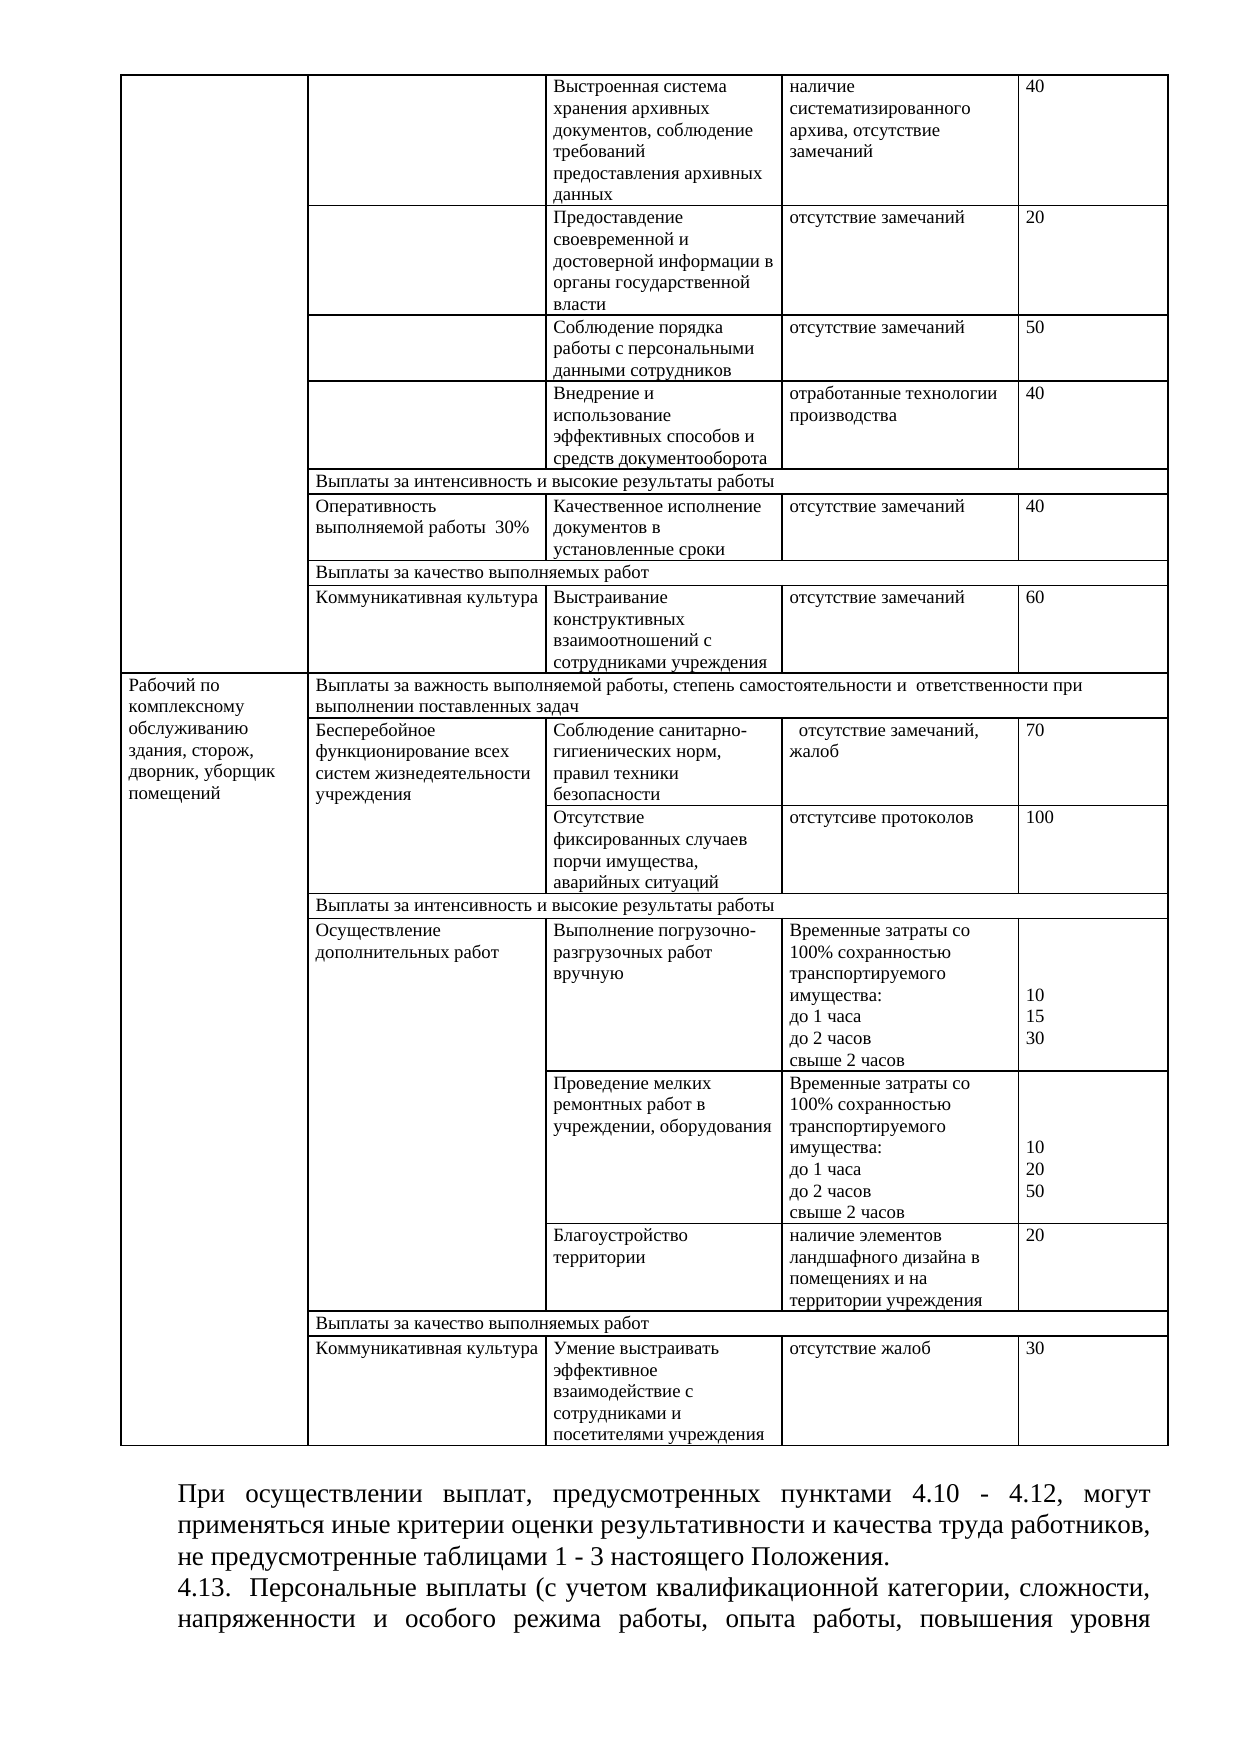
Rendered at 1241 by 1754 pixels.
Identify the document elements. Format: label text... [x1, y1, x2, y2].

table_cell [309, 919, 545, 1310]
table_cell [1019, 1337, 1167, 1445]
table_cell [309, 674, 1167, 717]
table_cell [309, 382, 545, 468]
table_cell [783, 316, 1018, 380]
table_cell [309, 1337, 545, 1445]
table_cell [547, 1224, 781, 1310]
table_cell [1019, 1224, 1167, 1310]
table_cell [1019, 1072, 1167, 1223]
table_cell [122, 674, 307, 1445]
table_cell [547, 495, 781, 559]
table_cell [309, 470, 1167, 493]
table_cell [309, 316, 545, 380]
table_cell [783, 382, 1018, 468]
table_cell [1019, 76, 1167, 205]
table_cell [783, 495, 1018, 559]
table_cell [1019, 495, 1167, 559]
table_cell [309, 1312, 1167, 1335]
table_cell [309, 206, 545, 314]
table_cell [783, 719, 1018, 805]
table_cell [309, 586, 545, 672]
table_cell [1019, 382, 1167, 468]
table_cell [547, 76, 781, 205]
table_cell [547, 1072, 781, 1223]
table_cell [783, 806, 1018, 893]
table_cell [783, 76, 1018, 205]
text При осуществлении выплат, предусмотренных пунктами 4.10 - 4.12, могут применяться иные критерии оценки результативности и качества труда работников, не предусмотренные таблицами 1 - 3 настоящего Положения. [177, 1477, 1152, 1571]
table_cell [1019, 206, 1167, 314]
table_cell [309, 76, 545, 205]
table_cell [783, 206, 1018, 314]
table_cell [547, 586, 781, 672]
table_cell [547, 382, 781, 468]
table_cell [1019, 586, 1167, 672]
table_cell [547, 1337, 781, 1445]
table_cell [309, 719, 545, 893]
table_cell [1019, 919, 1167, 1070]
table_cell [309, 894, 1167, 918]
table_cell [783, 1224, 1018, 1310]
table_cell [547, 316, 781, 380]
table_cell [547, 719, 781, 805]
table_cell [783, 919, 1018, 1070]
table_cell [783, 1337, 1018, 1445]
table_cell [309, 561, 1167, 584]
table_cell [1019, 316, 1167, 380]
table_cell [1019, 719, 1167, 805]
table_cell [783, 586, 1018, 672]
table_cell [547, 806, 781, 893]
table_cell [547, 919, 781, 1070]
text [177, 1571, 1152, 1633]
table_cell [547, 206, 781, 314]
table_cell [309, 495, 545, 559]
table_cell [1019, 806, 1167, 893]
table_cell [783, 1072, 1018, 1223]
